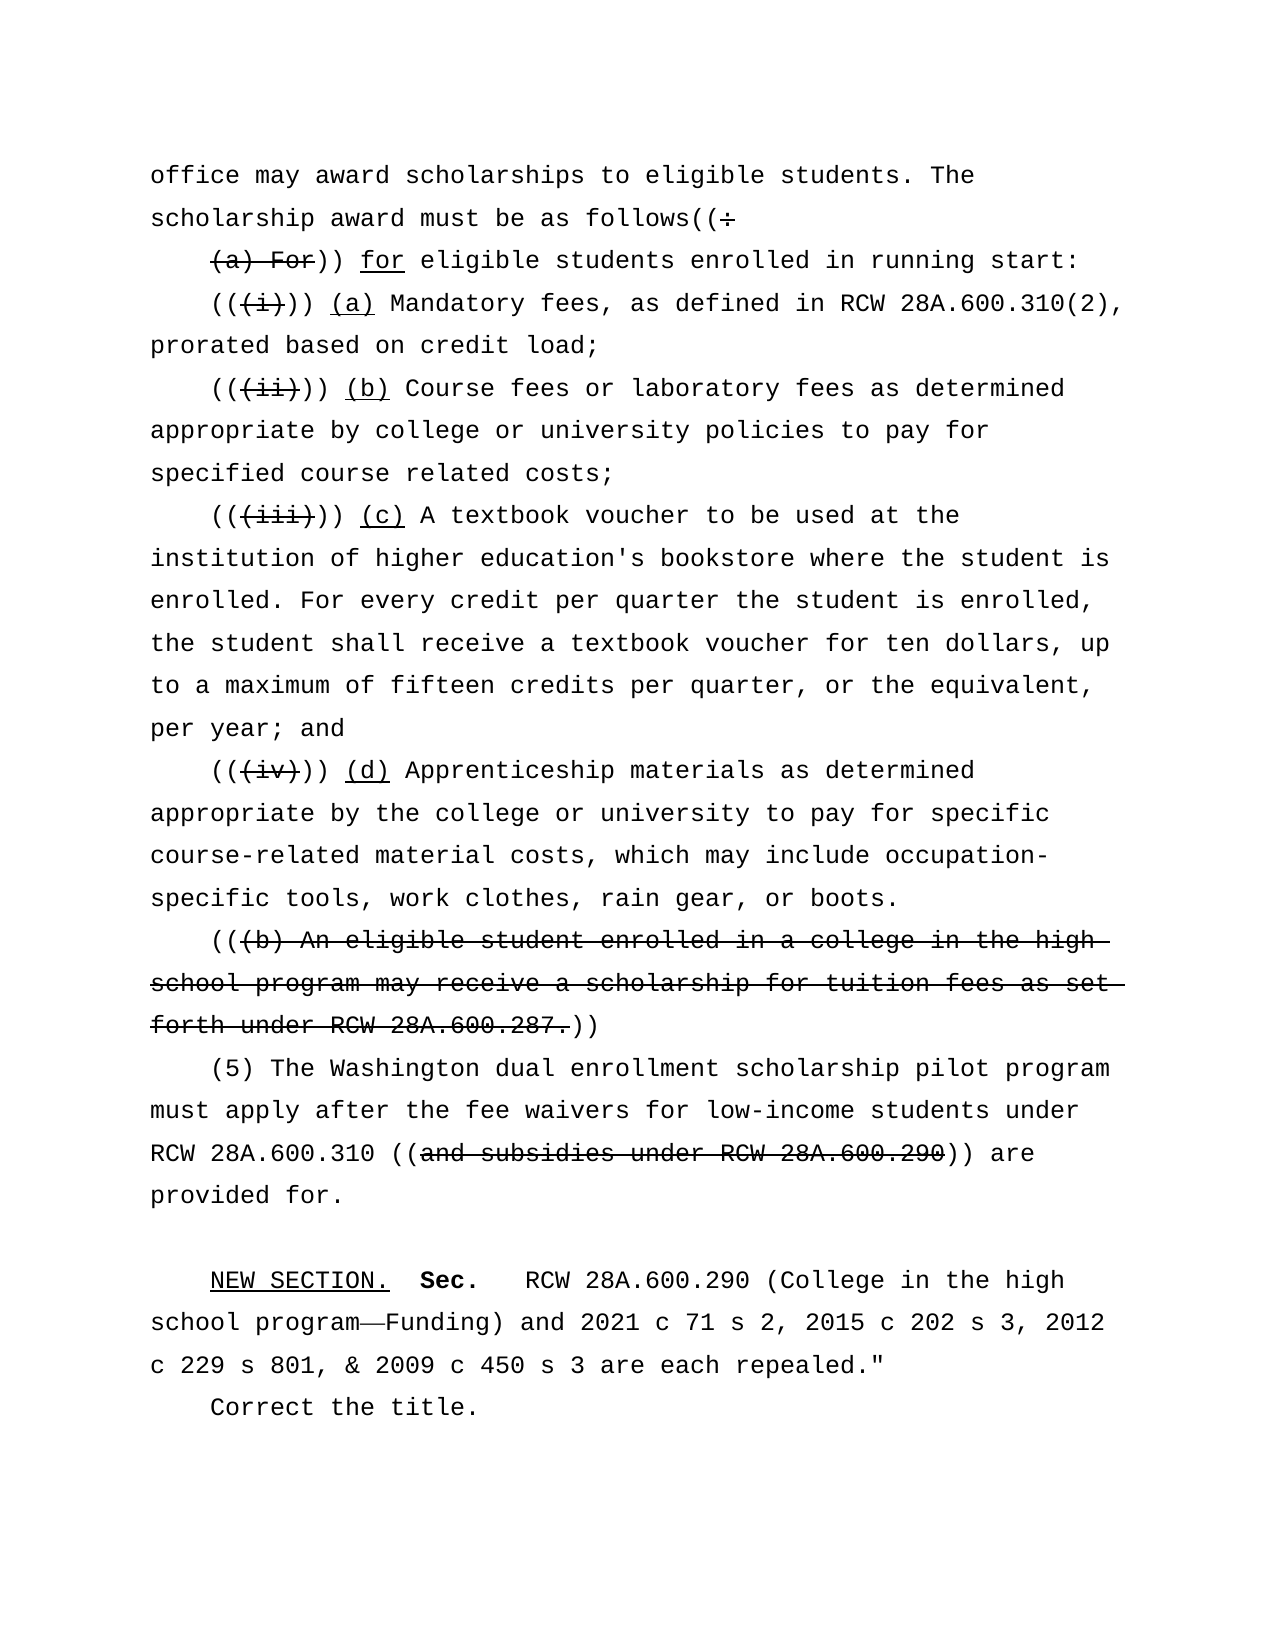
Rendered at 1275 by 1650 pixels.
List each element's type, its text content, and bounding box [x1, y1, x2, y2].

text (((iv))) (d) Apprenticeship materials as determined appropriate by the college or university to pay for specific course-related material costs, which may include occupation-specific tools, work clothes, rain gear, or boots. [150, 745, 1125, 915]
text (((iii))) (c) A textbook voucher to be used at the institution of higher education's bookstore where the student is enrolled. For every credit per quarter the student is enrolled, the student shall receive a textbook voucher for ten dollars, up to a maximum of fifteen credits per quarter, or the equivalent, per year; and [150, 490, 1125, 745]
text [150, 150, 1125, 235]
text (((b) An eligible student enrolled in a college in the high school program may receive a scholarship for tuition fees as set forth under RCW 28A.600.287.)) [150, 986, 1125, 1042]
text NEW SECTION. Sec. RCW 28A.600.290 (College in the high school program—Funding) and 2021 c 71 s 2, 2015 c 202 s 3, 2012 c 229 s 801, & 2009 c 450 s 3 are each repealed." [150, 1254, 1125, 1382]
text (((b) An eligible student enrolled in a college in the high school program may receive a scholarship for tuition fees as set forth under RCW 28A.600.287.)) [150, 915, 1125, 984]
text Correct the title. [150, 1382, 1125, 1424]
text (((ii))) (b) Course fees or laboratory fees as determined appropriate by college or university policies to pay for specified course related costs; [150, 362, 1125, 490]
text (5) The Washington dual enrollment scholarship pilot program must apply after the fee waivers for low-income students under RCW 28A.600.310 ((and subsidies under RCW 28A.600.290)) are provided for. [150, 1042, 1125, 1212]
text (a) For)) for eligible students enrolled in running start: [150, 235, 1125, 277]
text (((i))) (a) Mandatory fees, as defined in RCW 28A.600.310(2), prorated based on credit load; [150, 277, 1125, 362]
